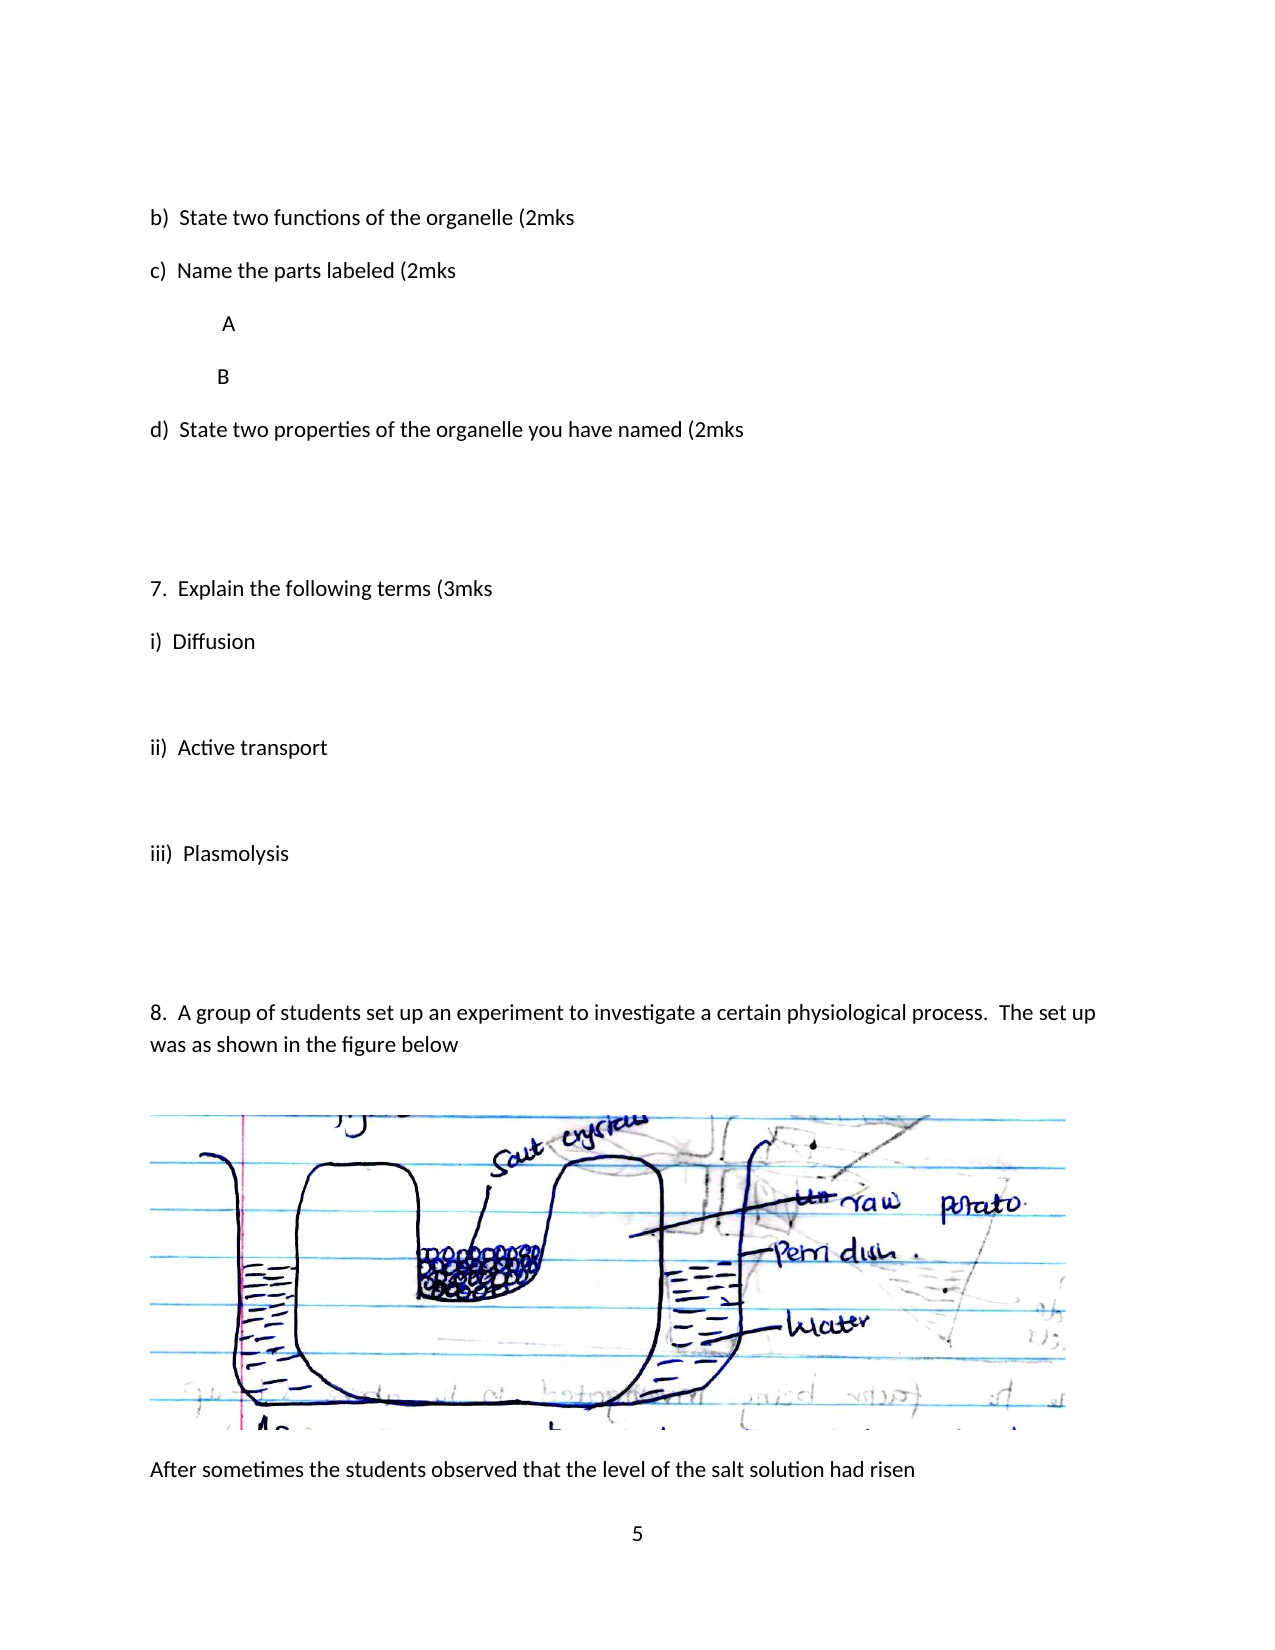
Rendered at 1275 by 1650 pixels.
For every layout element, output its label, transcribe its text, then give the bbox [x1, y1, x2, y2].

text 7. Explain the following terms (3mks [150, 574, 1125, 602]
text A [150, 309, 1125, 337]
text iii) Plasmolysis [150, 839, 1125, 867]
text d) State two properties of the organelle you have named (2mks [150, 415, 1125, 443]
text After sometimes the students observed that the level of the salt solution had risen [150, 1455, 1125, 1483]
text b) State two functions of the organelle (2mks [150, 203, 1125, 231]
text 8. A group of students set up an experiment to investigate a certain physiological process. The set up was as shown in the figure below [150, 998, 1125, 1058]
text B [150, 362, 1125, 390]
text i) Diffusion [150, 627, 1125, 655]
text ii) Active transport [150, 733, 1125, 761]
picture [150, 1115, 1066, 1430]
text c) Name the parts labeled (2mks [150, 256, 1125, 284]
